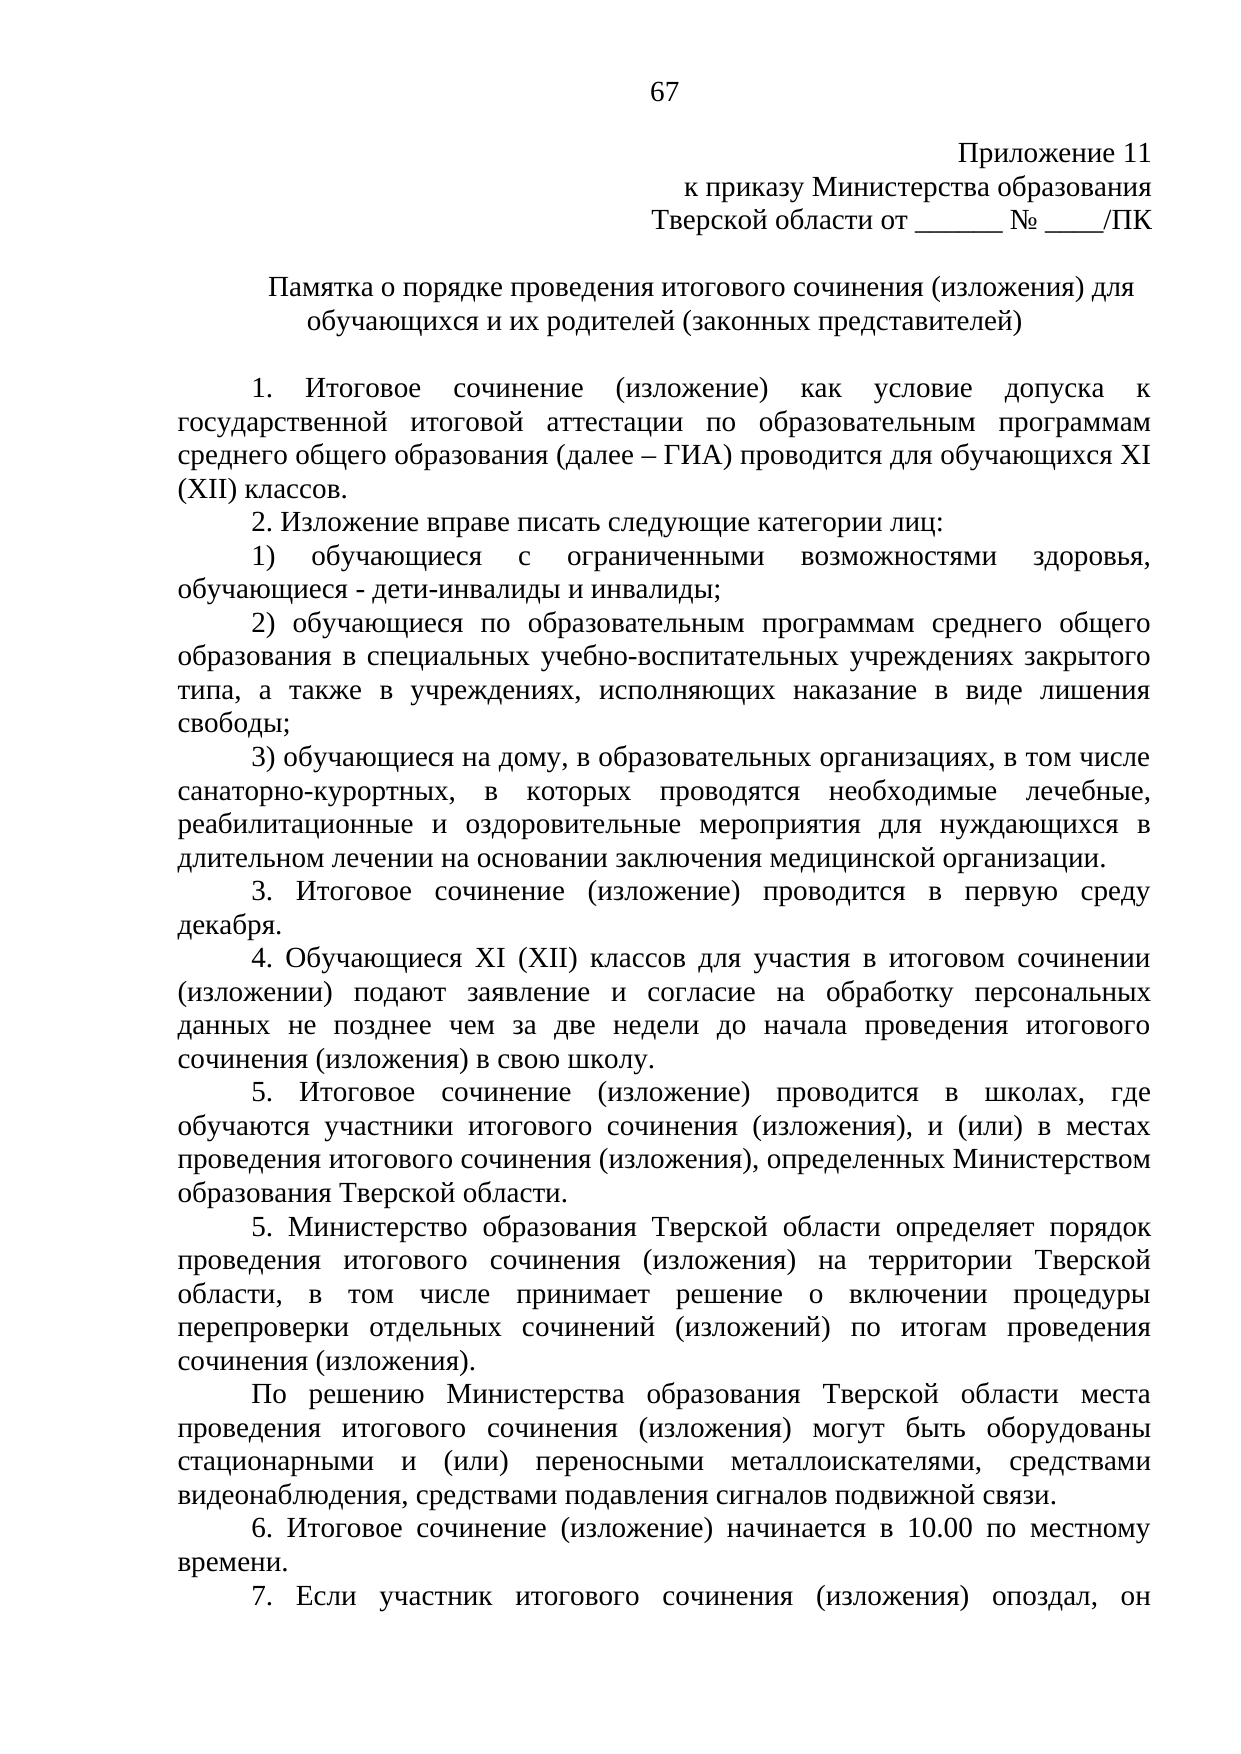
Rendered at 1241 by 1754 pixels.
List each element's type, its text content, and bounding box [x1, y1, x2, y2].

text 2. Изложение вправе писать следующие категории лиц: [177, 504, 1152, 538]
text Памятка о порядке проведения итогового сочинения (изложения) для обучающихся и их родителей (законных представителей) [177, 269, 1152, 337]
text 6. Итоговое сочинение (изложение) начинается в 10.00 по местному времени. [177, 1511, 1152, 1578]
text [177, 1578, 1152, 1611]
text 5. Министерство образования Тверской области определяет порядок проведения итогового сочинения (изложения) на территории Тверской области, в том числе принимает решение о включении процедуры перепроверки отдельных сочинений (изложений) по итогам проведения сочинения (изложения). [177, 1209, 1152, 1376]
text Приложение 11 [177, 135, 1152, 169]
text 3. Итоговое сочинение (изложение) проводится в первую среду декабря. [177, 873, 1152, 940]
text 3) обучающиеся на дому, в образовательных организациях, в том числе санаторно-курортных, в которых проводятся необходимые лечебные, реабилитационные и оздоровительные мероприятия для нуждающихся в длительном лечении на основании заключения медицинской организации. [177, 739, 1152, 873]
text По решению Министерства образования Тверской области места проведения итогового сочинения (изложения) могут быть оборудованы стационарными и (или) переносными металлоискателями, средствами видеонаблюдения, средствами подавления сигналов подвижной связи. [177, 1376, 1152, 1511]
text 2) обучающиеся по образовательным программам среднего общего образования в специальных учебно-воспитательных учреждениях закрытого типа, а также в учреждениях, исполняющих наказание в виде лишения свободы; [177, 605, 1152, 739]
text 4. Обучающиеся XI (XII) классов для участия в итоговом сочинении (изложении) подают заявление и согласие на обработку персональных данных не позднее чем за две недели до начала проведения итогового сочинения (изложения) в свою школу. [177, 940, 1152, 1074]
list к приказу Министерства образования [177, 169, 1152, 202]
text 1) обучающиеся с ограниченными возможностями здоровья, обучающиеся - дети-инвалиды и инвалиды; [177, 538, 1152, 605]
text 1. Итоговое сочинение (изложение) как условие допуска к государственной итоговой аттестации по образовательным программам среднего общего образования (далее – ГИА) проводится для обучающихся XI (XII) классов. [177, 370, 1152, 504]
list Тверской области от ______ № ____/ПК [177, 202, 1152, 236]
text 5. Итоговое сочинение (изложение) проводится в школах, где обучаются участники итогового сочинения (изложения), и (или) в местах проведения итогового сочинения (изложения), определенных Министерством образования Тверской области. [177, 1074, 1152, 1209]
